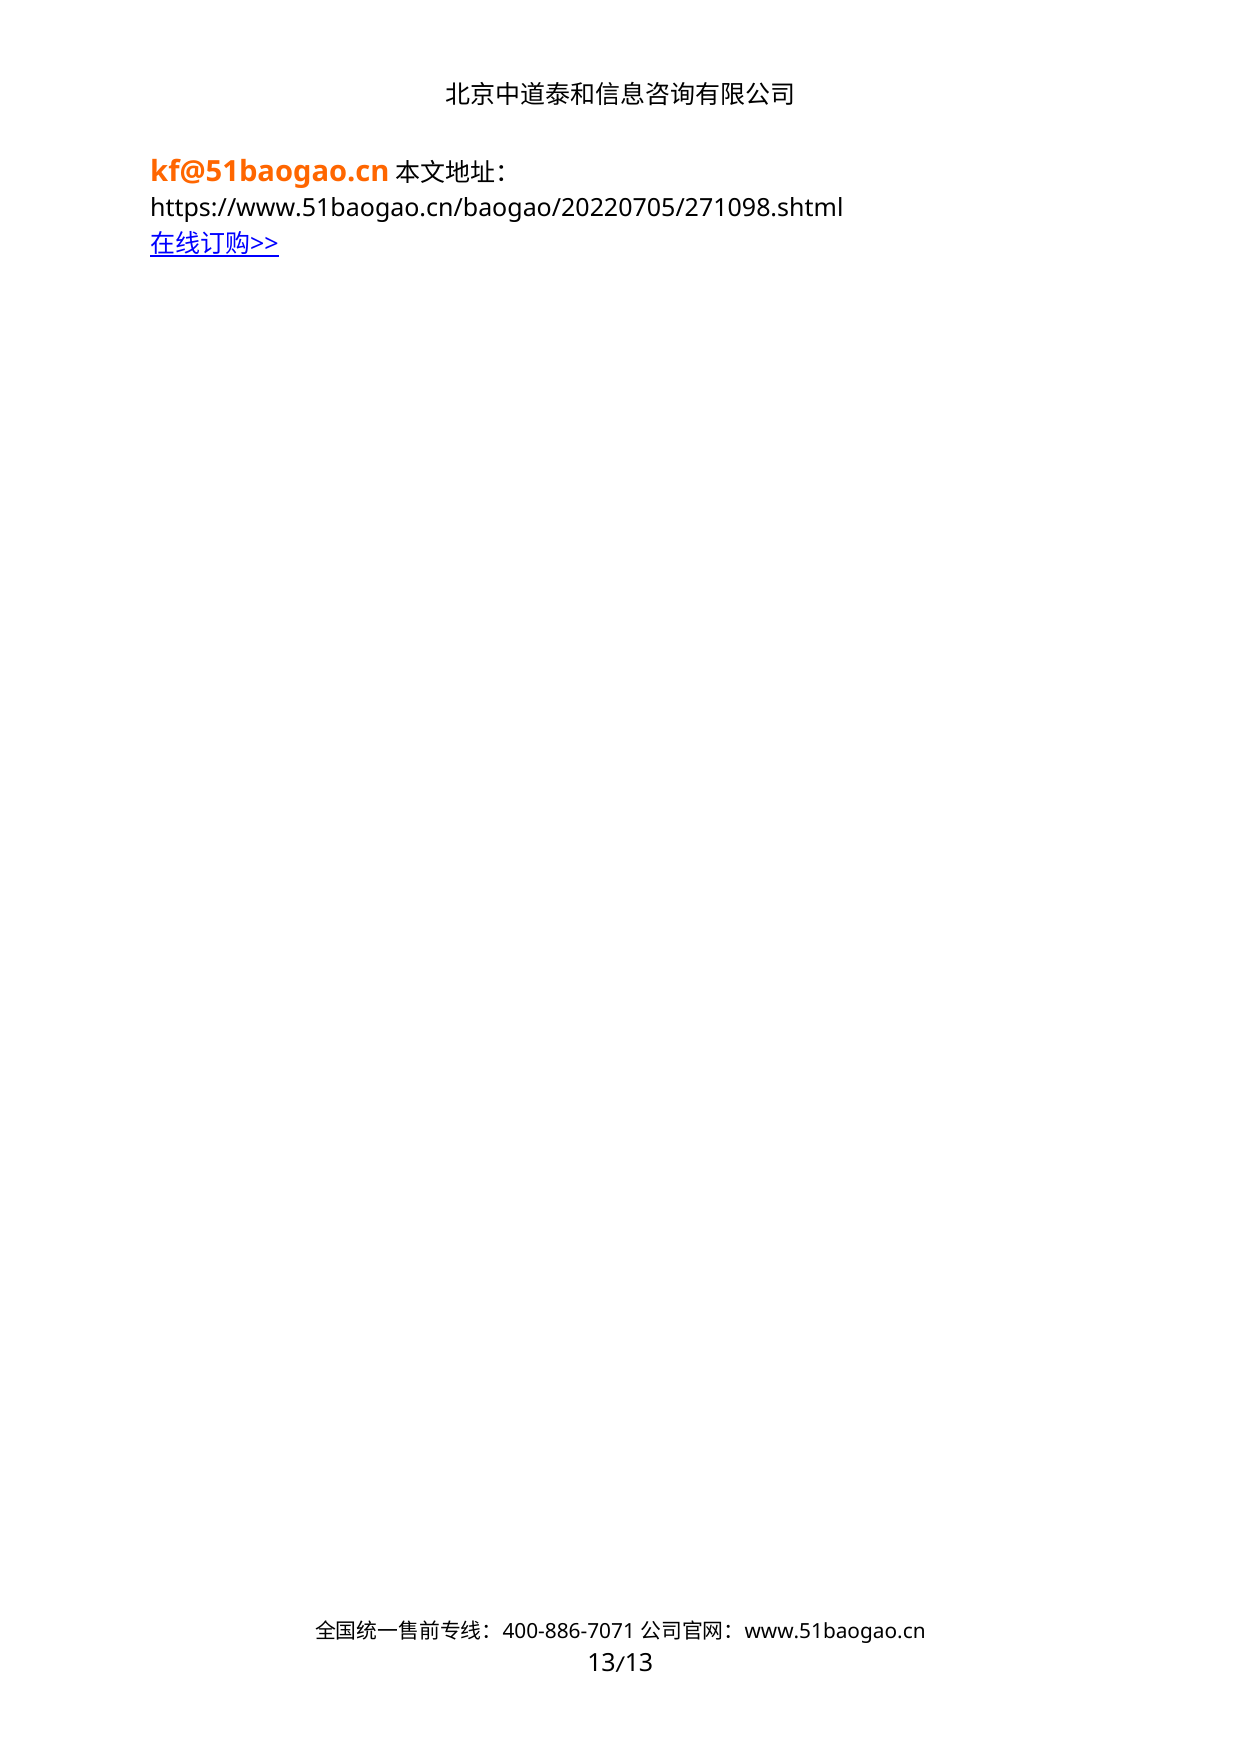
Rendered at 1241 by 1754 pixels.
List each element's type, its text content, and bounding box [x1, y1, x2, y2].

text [150, 150, 1090, 224]
text 在线订购>> [150, 224, 1090, 260]
